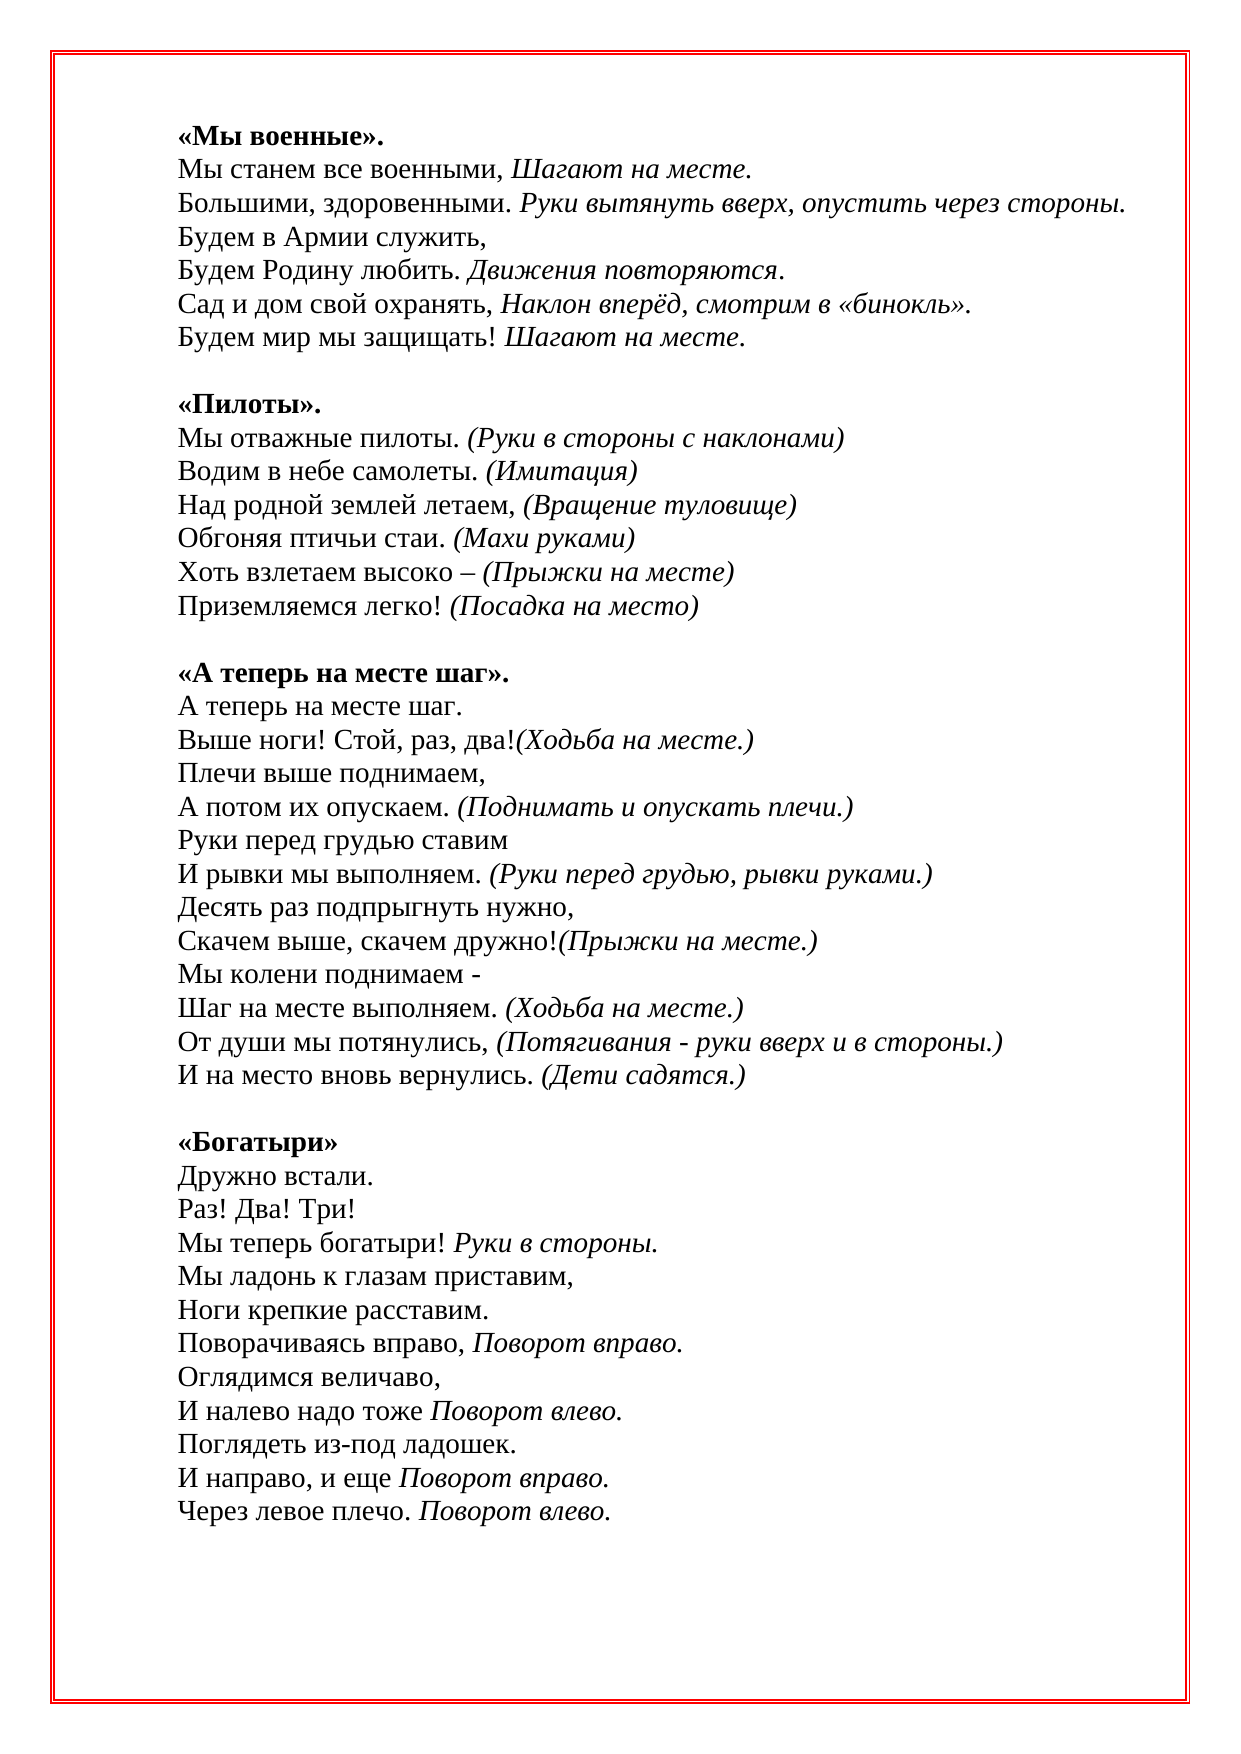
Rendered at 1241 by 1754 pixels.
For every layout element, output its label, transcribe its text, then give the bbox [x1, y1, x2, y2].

text «Мы военные». Мы станем все военными, Шагают на месте. Большими, здоровенными. Руки вытянуть вверх, опустить через стороны. Будем в Армии служить, Будем Родину любить. Движения повторяются. Сад и дом свой охранять, Наклон вперёд, смотрим в «бинокль». Будем мир мы защищать! Шагают на месте. «Пилоты». Мы отважные пилоты. (Руки в стороны с наклонами) Водим в небе самолеты. (Имитация) Над родной землей летаем, (Вращение туловище) Обгоняя птичьи стаи. (Махи руками) Хоть взлетаем высоко – (Прыжки на месте) Приземляемся легко! (Посадка на место) «А теперь на месте шаг». А теперь на месте шаг. Выше ноги! Стой, раз, два!(Ходьба на месте.) Плечи выше поднимаем, А потом их опускаем. (Поднимать и опускать плечи.) Руки перед грудью ставим И рывки мы выполняем. (Руки перед грудью, рывки руками.) Десять раз подпрыгнуть нужно, Скачем выше, скачем дружно!(Прыжки на месте.) Мы колени поднимаем - Шаг на месте выполняем. (Ходьба на месте.) От души мы потянулись, (Потягивания - руки вверх и в стороны.) И на место вновь вернулись. (Дети садятся.) «Богатыри» Дружно встали. Раз! Два! Три! Мы теперь богатыри! Руки в стороны. Мы ладонь к глазам приставим, Ноги крепкие расставим. Поворачиваясь вправо, Поворот вправо. Оглядимся величаво, И налево надо тоже Поворот влево. Поглядеть из-под ладошек. И направо, и еще Поворот вправо. Через левое плечо. Поворот влево. [177, 118, 1152, 1588]
